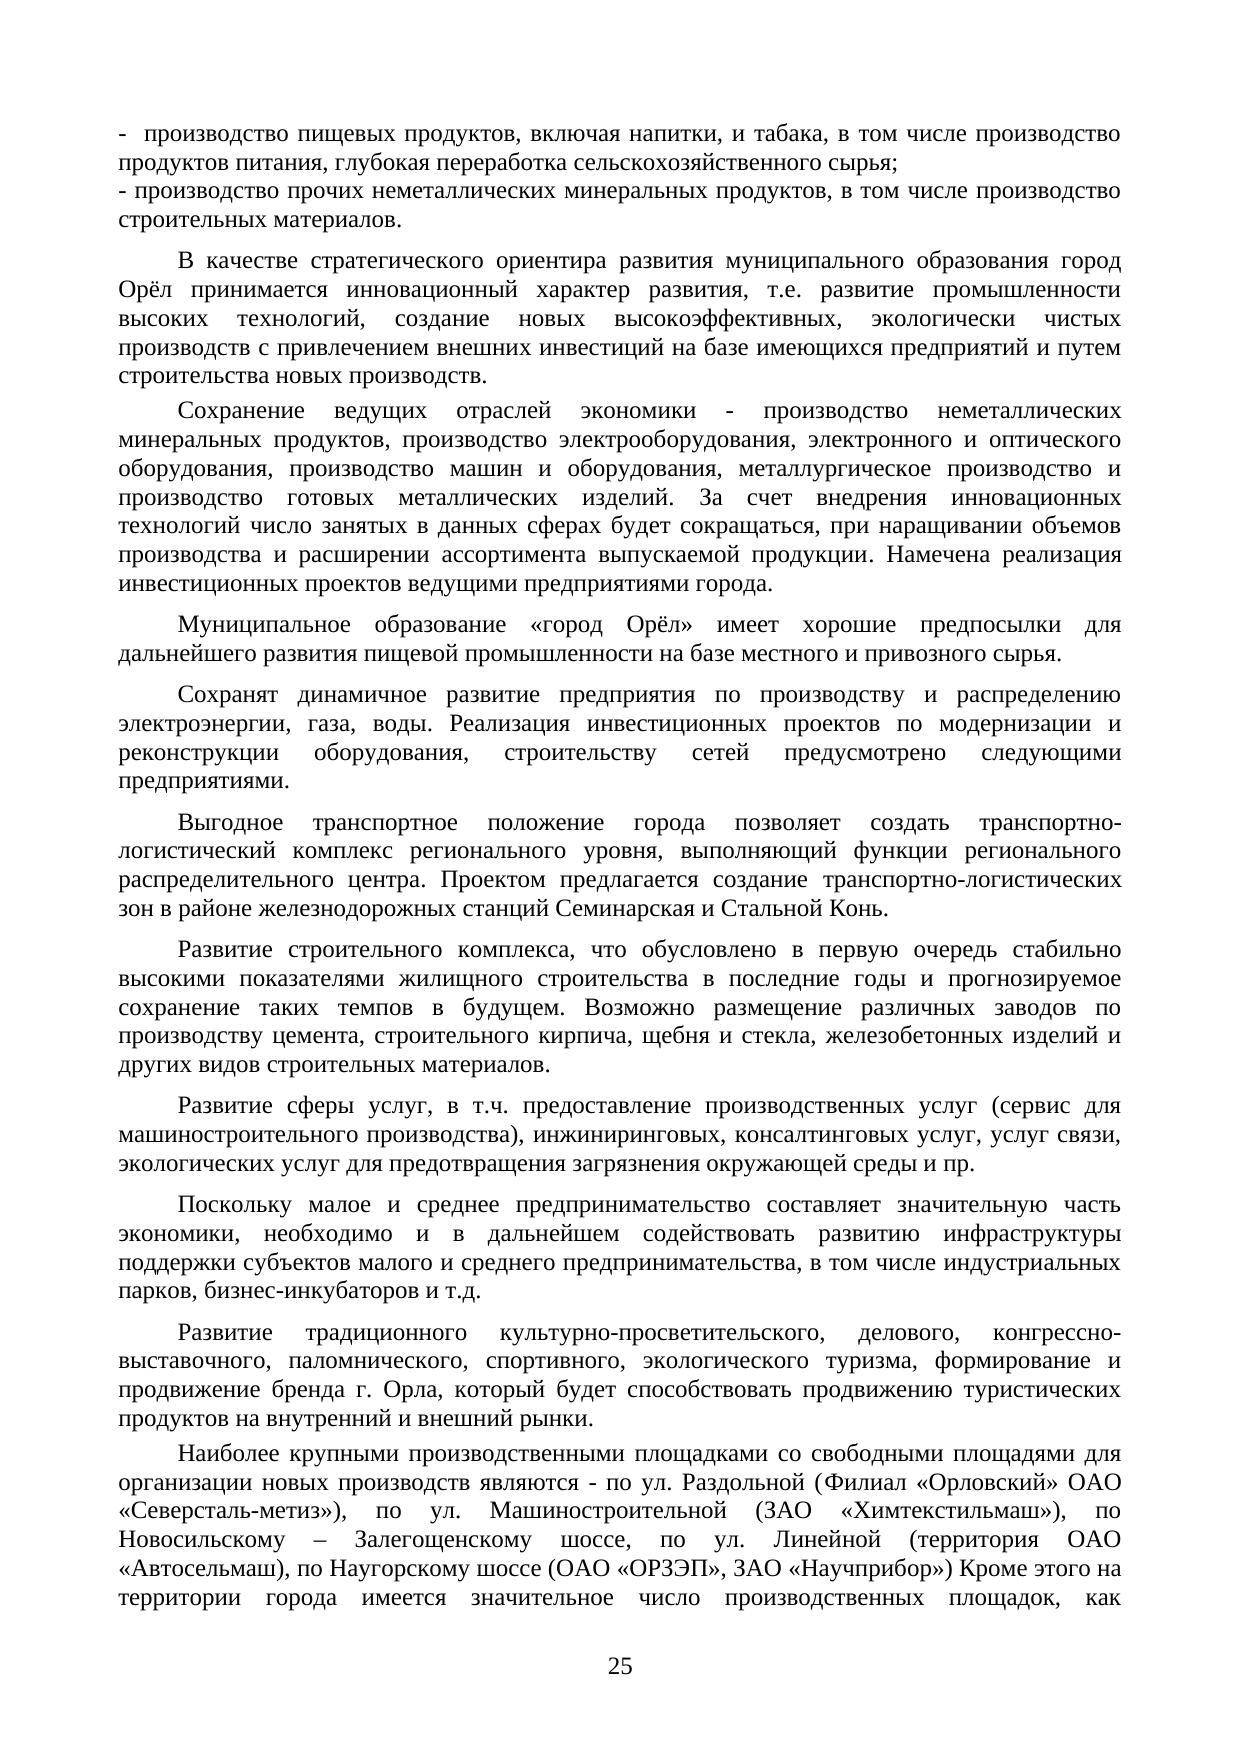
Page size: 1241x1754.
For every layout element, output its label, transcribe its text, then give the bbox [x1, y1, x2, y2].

text В качестве стратегического ориентира развития муниципального образования город Орёл принимается инновационный характер развития, т.е. развитие промышленности высоких технологий, создание новых высокоэффективных, экологически чистых производств с привлечением внешних инвестиций на базе имеющихся предприятий и путем строительства новых производств. [118, 246, 1122, 389]
text Поскольку малое и среднее предпринимательство составляет значительную часть экономики, необходимо и в дальнейшем содействовать развитию инфраструктуры поддержки субъектов малого и среднего предпринимательства, в том числе индустриальных парков, бизнес-инкубаторов и т.д. [118, 1189, 1122, 1304]
text Выгодное транспортное положение города позволяет создать транспортно-логистический комплекс регионального уровня, выполняющий функции регионального распределительного центра. Проектом предлагается создание транспортно-логистических зон в районе железнодорожных станций Семинарская и Стальной Конь. [118, 807, 1122, 922]
text Сохранят динамичное развитие предприятия по производству и распределению электроэнергии, газа, воды. Реализация инвестиционных проектов по модернизации и реконструкции оборудования, строительству сетей предусмотрено следующими предприятиями. [118, 679, 1122, 794]
text Развитие строительного комплекса, что обусловлено в первую очередь стабильно высокими показателями жилищного строительства в последние годы и прогнозируемое сохранение таких темпов в будущем. Возможно размещение различных заводов по производству цемента, строительного кирпича, щебня и стекла, железобетонных изделий и других видов строительных материалов. [118, 934, 1122, 1078]
text Муниципальное образование «город Орёл» имеет хорошие предпосылки для дальнейшего развития пищевой промышленности на базе местного и привозного сырья. [118, 609, 1122, 667]
text Развитие традиционного культурно-просветительского, делового, конгрессно-выставочного, паломнического, спортивного, экологического туризма, формирование и продвижение бренда г. Орла, который будет способствовать продвижению туристических продуктов на внутренний и внешний рынки. [118, 1317, 1122, 1432]
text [118, 1438, 1122, 1611]
text Развитие сферы услуг, в т.ч. предоставление производственных услуг (сервис для машиностроительного производства), инжиниринговых, консалтинговых услуг, услуг связи, экологических услуг для предотвращения загрязнения окружающей среды и пр. [118, 1091, 1122, 1177]
text - производство пищевых продуктов, включая напитки, и табака, в том числе производство продуктов питания, глубокая переработка сельскохозяйственного сырья; [118, 118, 1122, 176]
text - производство прочих неметаллических минеральных продуктов, в том числе производство строительных материалов. [118, 176, 1122, 233]
text Сохранение ведущих отраслей экономики - производство неметаллических минеральных продуктов, производство электрооборудования, электронного и оптического оборудования, производство машин и оборудования, металлургическое производство и производство готовых металлических изделий. За счет внедрения инновационных технологий число занятых в данных сферах будет сокращаться, при наращивании объемов производства и расширении ассортимента выпускаемой продукции. Намечена реализация инвестиционных проектов ведущими предприятиями города. [118, 396, 1122, 597]
